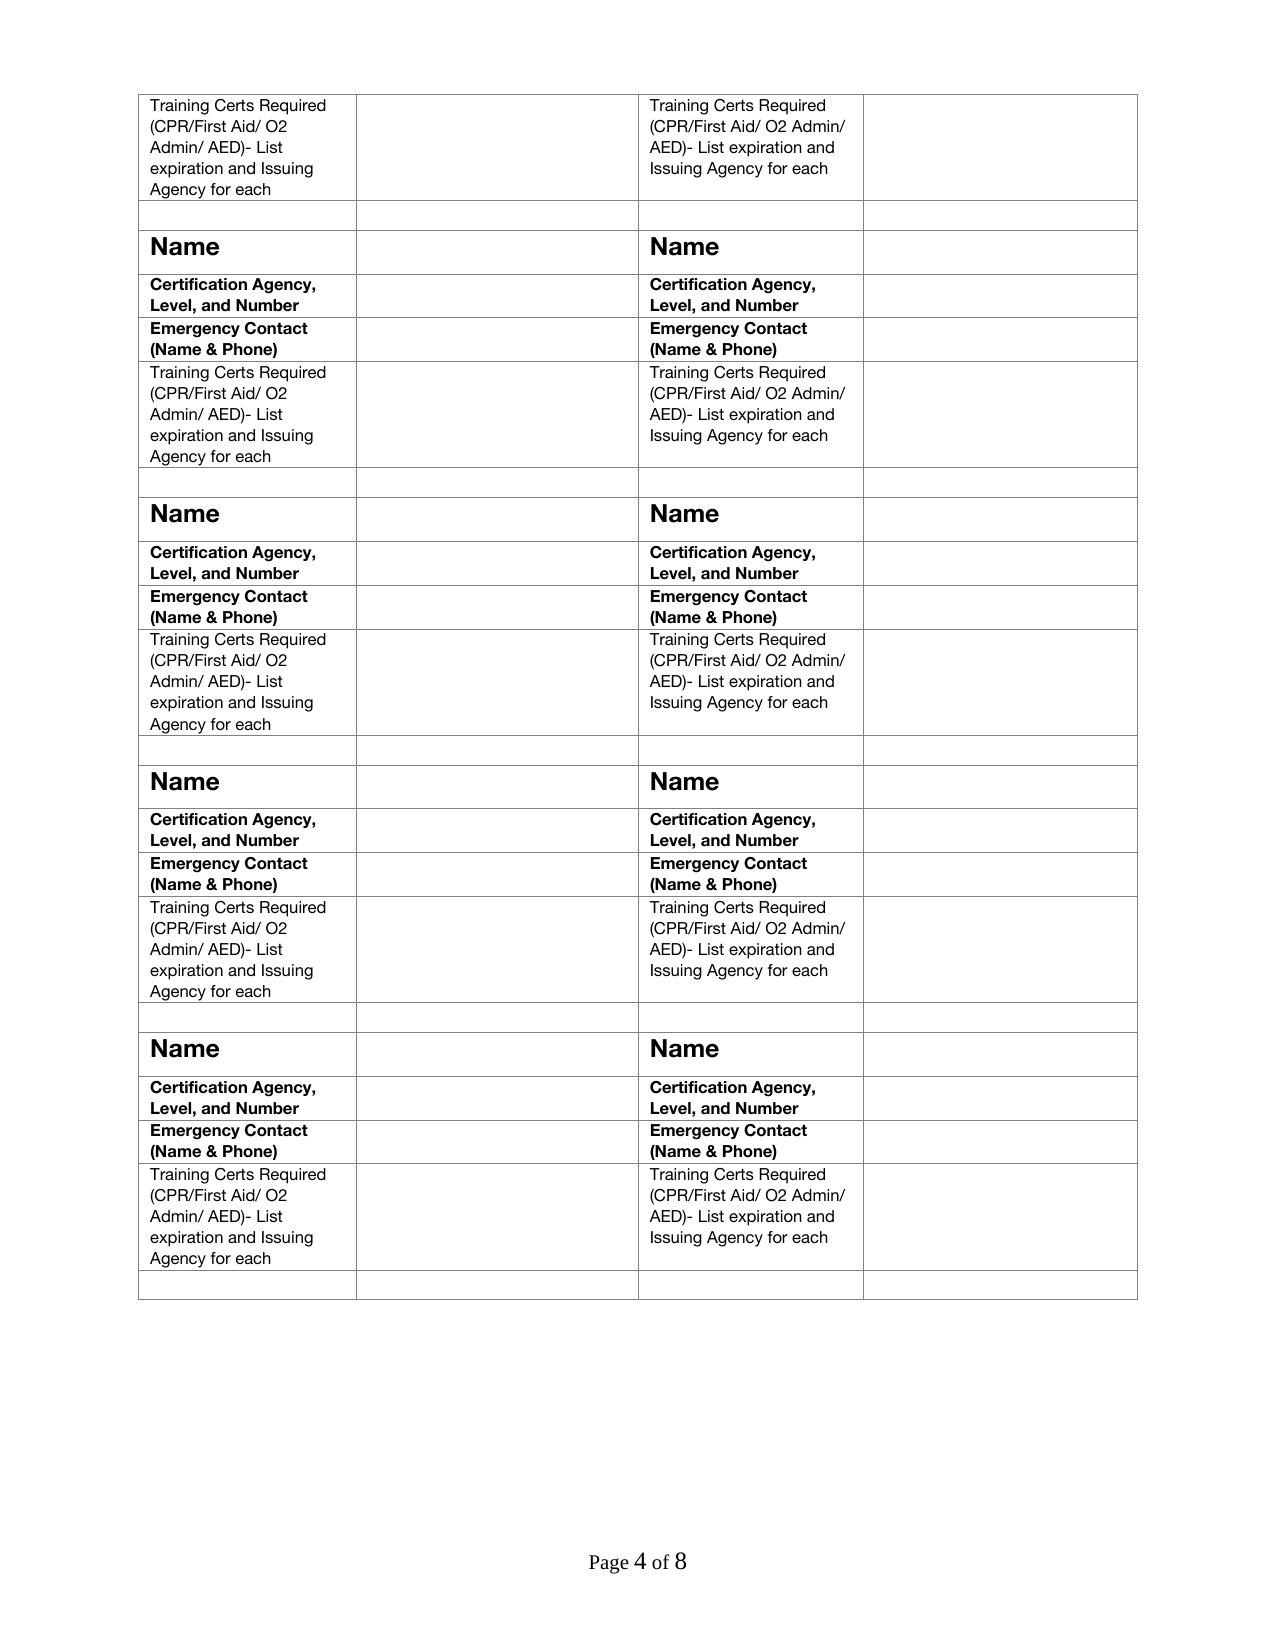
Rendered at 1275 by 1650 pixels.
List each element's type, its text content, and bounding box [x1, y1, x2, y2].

table_cell [357, 630, 638, 735]
table_cell [864, 853, 1137, 896]
table_cell [357, 736, 638, 764]
table_cell [864, 1164, 1137, 1269]
table_cell [864, 1003, 1137, 1032]
table_cell Name [639, 1033, 863, 1076]
table_cell Training Certs Required (CPR/First Aid/ O2 Admin/ AED)- List expiration and Issuing Agency for each [139, 362, 356, 467]
table_cell [864, 766, 1137, 808]
table_cell [357, 231, 638, 273]
table_cell [357, 468, 638, 497]
table_cell [139, 1271, 356, 1299]
table_cell Certification Agency, Level, and Number [639, 275, 863, 317]
table_cell [864, 1121, 1137, 1163]
table_cell Name [639, 766, 863, 808]
table_cell Emergency Contact (Name & Phone) [139, 586, 356, 628]
table_cell [864, 318, 1137, 361]
table_cell [864, 897, 1137, 1002]
table_cell [357, 275, 638, 317]
table_cell [864, 1033, 1137, 1076]
table_cell [357, 542, 638, 585]
table_cell [864, 468, 1137, 497]
table_cell [864, 809, 1137, 852]
table_cell [357, 318, 638, 361]
table_cell Training Certs Required (CPR/First Aid/ O2 Admin/ AED)- List expiration and Issuing Agency for each [639, 362, 863, 467]
table_cell [864, 362, 1137, 467]
table_cell Certification Agency, Level, and Number [139, 1077, 356, 1119]
table_cell Emergency Contact (Name & Phone) [139, 1121, 356, 1163]
table_cell Emergency Contact (Name & Phone) [139, 318, 356, 361]
table_cell [864, 586, 1137, 628]
table_cell [864, 630, 1137, 735]
table_cell [357, 853, 638, 896]
table_cell [864, 95, 1137, 200]
table_cell [357, 809, 638, 852]
table_cell [357, 1271, 638, 1299]
table_cell [357, 586, 638, 628]
table_cell [139, 201, 356, 230]
table_cell [357, 766, 638, 808]
table_cell Name [139, 1033, 356, 1076]
table_cell [357, 1033, 638, 1076]
table_cell Certification Agency, Level, and Number [139, 542, 356, 585]
table_cell Training Certs Required (CPR/First Aid/ O2 Admin/ AED)- List expiration and Issuing Agency for each [639, 630, 863, 735]
table_cell Certification Agency, Level, and Number [639, 1077, 863, 1119]
table_cell Emergency Contact (Name & Phone) [639, 1121, 863, 1163]
table_cell [357, 1077, 638, 1119]
table_cell Training Certs Required (CPR/First Aid/ O2 Admin/ AED)- List expiration and Issuing Agency for each [139, 1164, 356, 1269]
table_cell Certification Agency, Level, and Number [139, 275, 356, 317]
table_cell Training Certs Required (CPR/First Aid/ O2 Admin/ AED)- List expiration and Issuing Agency for each [639, 95, 863, 200]
table_cell Training Certs Required (CPR/First Aid/ O2 Admin/ AED)- List expiration and Issuing Agency for each [139, 630, 356, 735]
table_cell Name [139, 766, 356, 808]
table_cell [357, 201, 638, 230]
table_cell [864, 1077, 1137, 1119]
table_cell Emergency Contact (Name & Phone) [639, 586, 863, 628]
table_cell Certification Agency, Level, and Number [639, 809, 863, 852]
table_cell [139, 736, 356, 764]
table_cell [639, 1003, 863, 1032]
table_cell [864, 231, 1137, 273]
table_cell [639, 736, 863, 764]
table_cell [639, 1271, 863, 1299]
table_cell [357, 1164, 638, 1269]
table_cell Training Certs Required (CPR/First Aid/ O2 Admin/ AED)- List expiration and Issuing Agency for each [639, 1164, 863, 1269]
table_cell [864, 1271, 1137, 1299]
table_cell [864, 542, 1137, 585]
table_cell [357, 1003, 638, 1032]
table_cell Training Certs Required (CPR/First Aid/ O2 Admin/ AED)- List expiration and Issuing Agency for each [139, 897, 356, 1002]
table_cell [139, 1003, 356, 1032]
table_cell [357, 1121, 638, 1163]
table_cell [357, 897, 638, 1002]
table_cell Emergency Contact (Name & Phone) [139, 853, 356, 896]
table_cell [357, 362, 638, 467]
table_cell Name [639, 498, 863, 541]
table_cell [639, 468, 863, 497]
table_cell Certification Agency, Level, and Number [639, 542, 863, 585]
table_cell [864, 201, 1137, 230]
table_cell [357, 498, 638, 541]
table_cell Training Certs Required (CPR/First Aid/ O2 Admin/ AED)- List expiration and Issuing Agency for each [139, 95, 356, 200]
table_cell Training Certs Required (CPR/First Aid/ O2 Admin/ AED)- List expiration and Issuing Agency for each [639, 897, 863, 1002]
table_cell Name [139, 498, 356, 541]
table_cell [864, 736, 1137, 764]
table_cell Certification Agency, Level, and Number [139, 809, 356, 852]
table_cell [864, 498, 1137, 541]
table_cell Name [639, 231, 863, 273]
table_cell [139, 468, 356, 497]
table_cell [639, 201, 863, 230]
table_cell Emergency Contact (Name & Phone) [639, 853, 863, 896]
table_cell Name [139, 231, 356, 273]
table_cell [357, 95, 638, 200]
table_cell Emergency Contact (Name & Phone) [639, 318, 863, 361]
table_cell [864, 275, 1137, 317]
